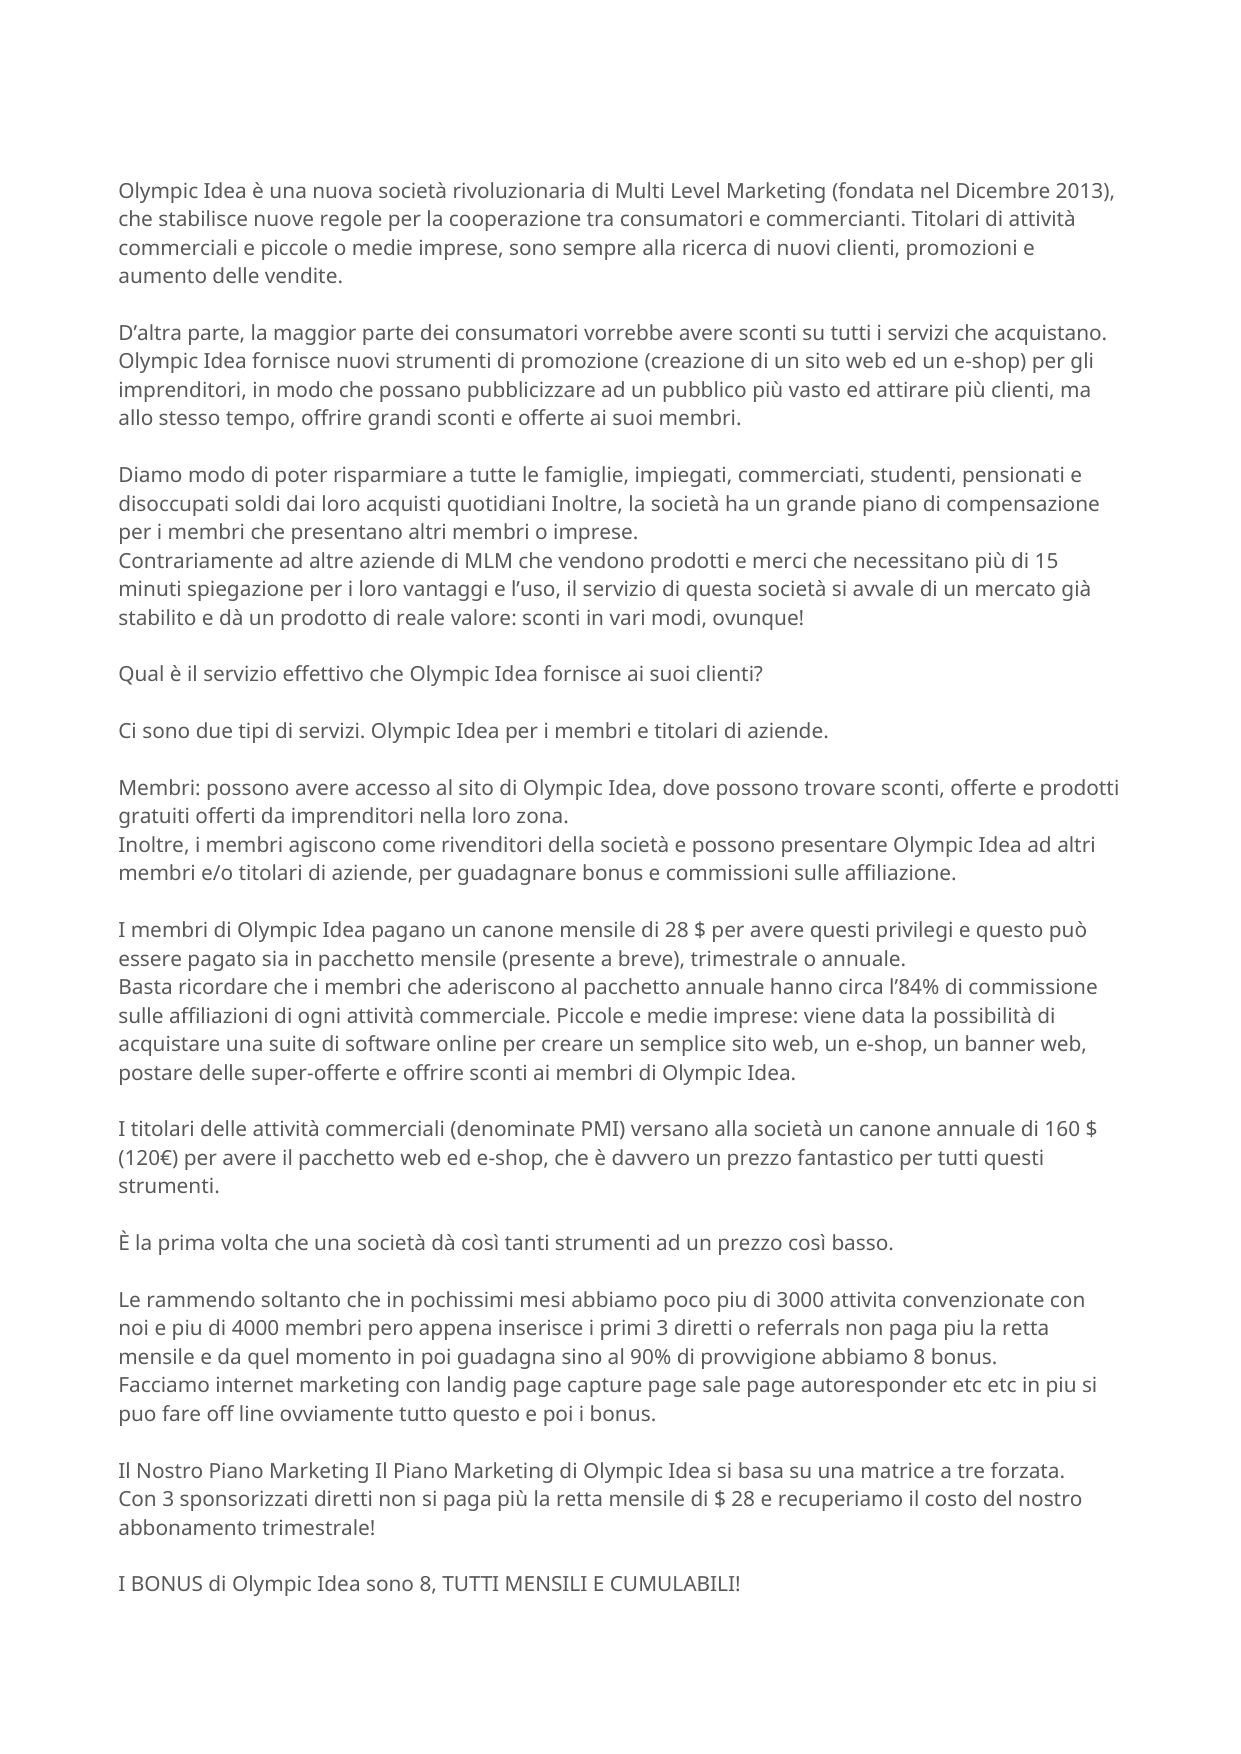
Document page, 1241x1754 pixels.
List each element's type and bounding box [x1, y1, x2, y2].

text [118, 176, 1122, 1626]
